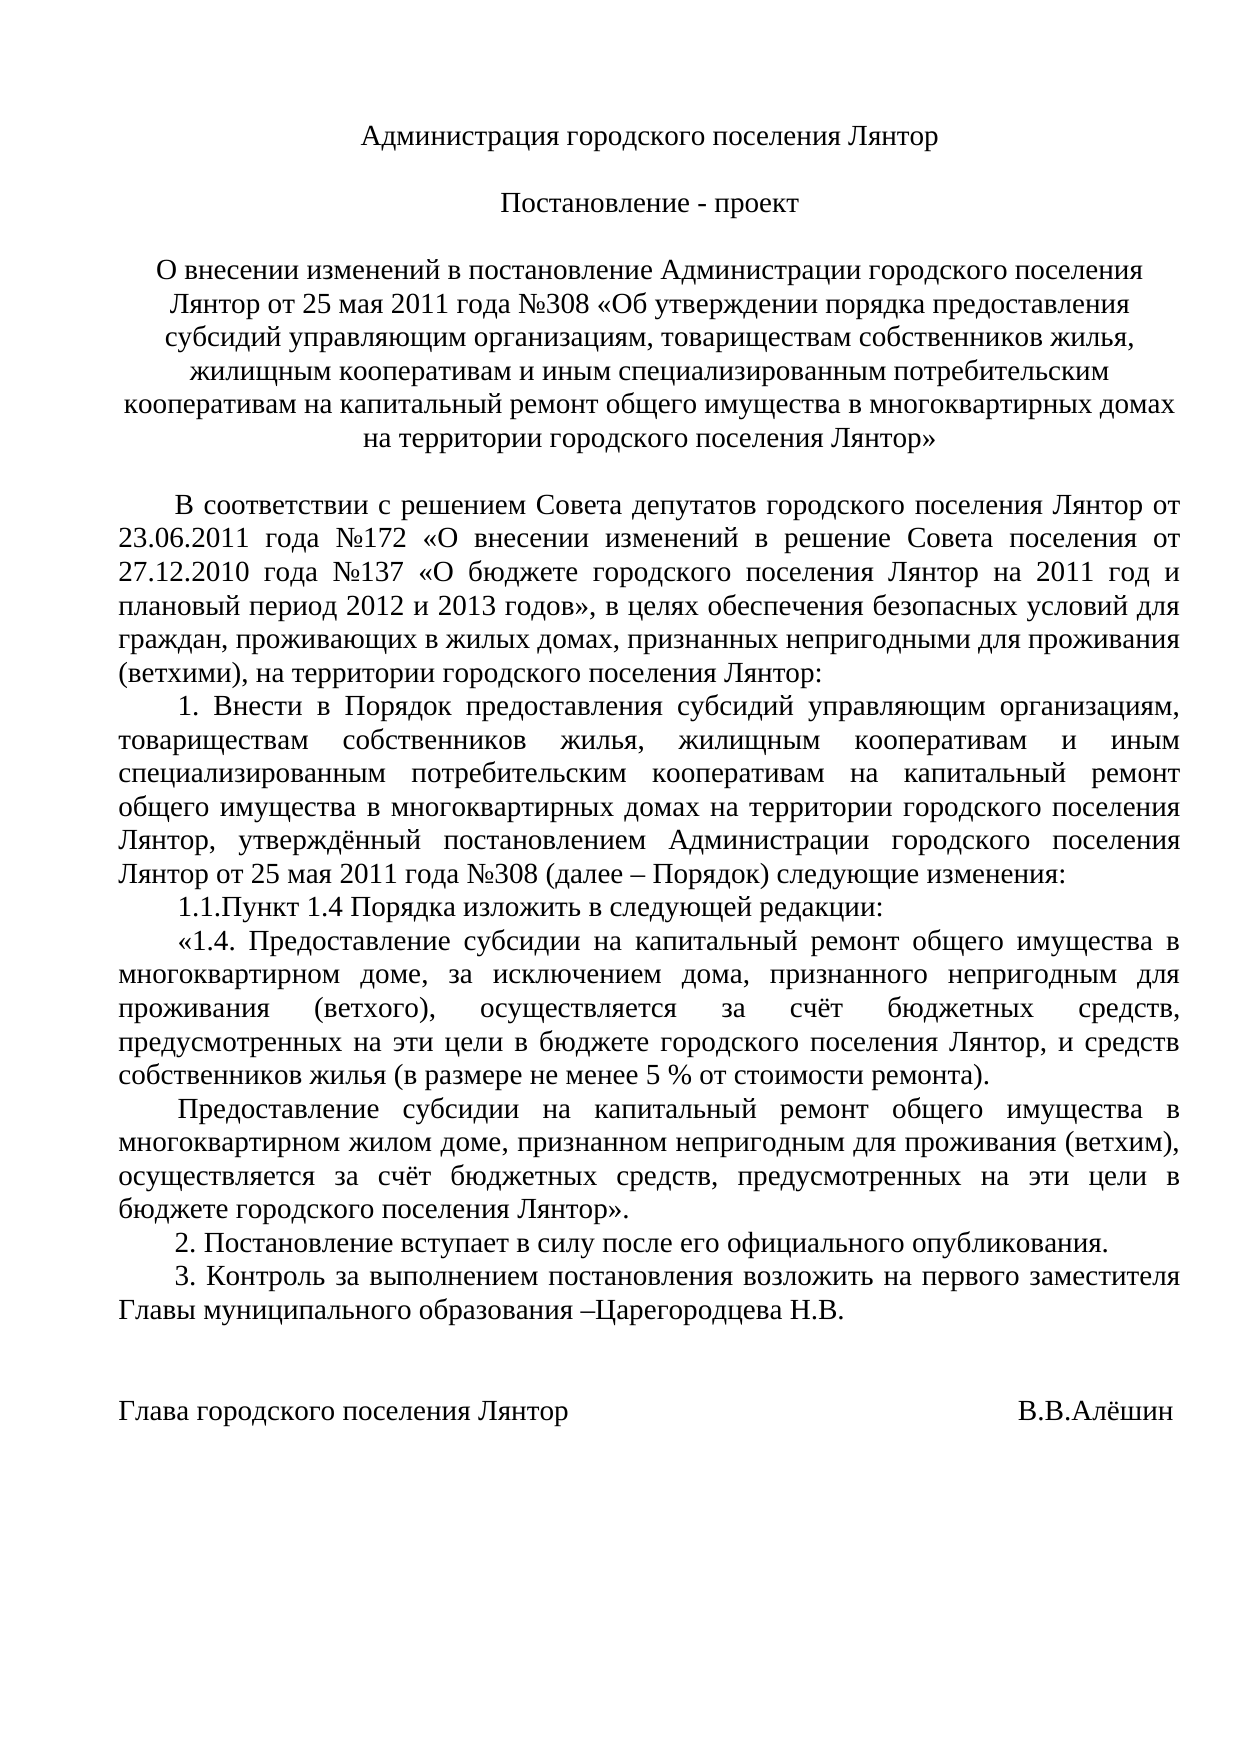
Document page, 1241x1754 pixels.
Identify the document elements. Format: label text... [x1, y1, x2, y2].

title О внесении изменений в постановление Администрации городского поселения Лянтор от 25 мая 2011 года №308 «Об утверждении порядка предоставления субсидий управляющим организациям, товариществам собственников жилья, жилищным кооперативам и иным специализированным потребительским кооперативам на капитальный ремонт общего имущества в многоквартирных домах [118, 252, 1181, 420]
title на территории городского поселения Лянтор» [118, 420, 1181, 453]
title Постановление - проект [118, 185, 1181, 219]
title 1.1.Пункт 1.4 Порядка изложить в следующей редакции: [118, 889, 1181, 923]
text «1.4. Предоставление субсидии на капитальный ремонт общего имущества в многоквартирном доме, за исключением дома, признанного непригодным для проживания (ветхого), осуществляется за счёт бюджетных средств, предусмотренных на эти цели в бюджете городского поселения Лянтор, и средств собственников жилья (в размере не менее 5 % от стоимости ремонта). [118, 923, 1181, 1091]
text 3. Контроль за выполнением постановления возложить на первого заместителя Главы муниципального образования –Царегородцева Н.В. [118, 1258, 1181, 1326]
title Администрация городского поселения Лянтор [118, 118, 1181, 152]
text В соответствии с решением Совета депутатов городского поселения Лянтор от 23.06.2011 года №172 «О внесении изменений в решение Совета поселения от 27.12.2010 года №137 «О бюджете городского поселения Лянтор на 2011 год и плановый период 2012 и 2013 годов», в целях обеспечения безопасных условий для граждан, проживающих в жилых домах, признанных непригодными для проживания (ветхими), на территории городского поселения Лянтор: [118, 487, 1181, 688]
text 2. Постановление вступает в силу после его официального опубликования. [118, 1225, 1181, 1258]
title 1. Внести в Порядок предоставления субсидий управляющим организациям, товариществам собственников жилья, жилищным кооперативам и иным специализированным потребительским кооперативам на капитальный ремонт общего имущества в многоквартирных домах на территории городского поселения Лянтор, утверждённый постановлением Администрации городского поселения Лянтор от 25 мая 2011 года №308 (далее – Порядок) следующие изменения: [118, 688, 1181, 889]
text Глава городского поселения Лянтор В.В.Алёшин [118, 1393, 1181, 1426]
text Предоставление субсидии на капитальный ремонт общего имущества в многоквартирном жилом доме, признанном непригодным для проживания (ветхим), осуществляется за счёт бюджетных средств, предусмотренных на эти цели в бюджете городского поселения Лянтор». [118, 1091, 1181, 1225]
